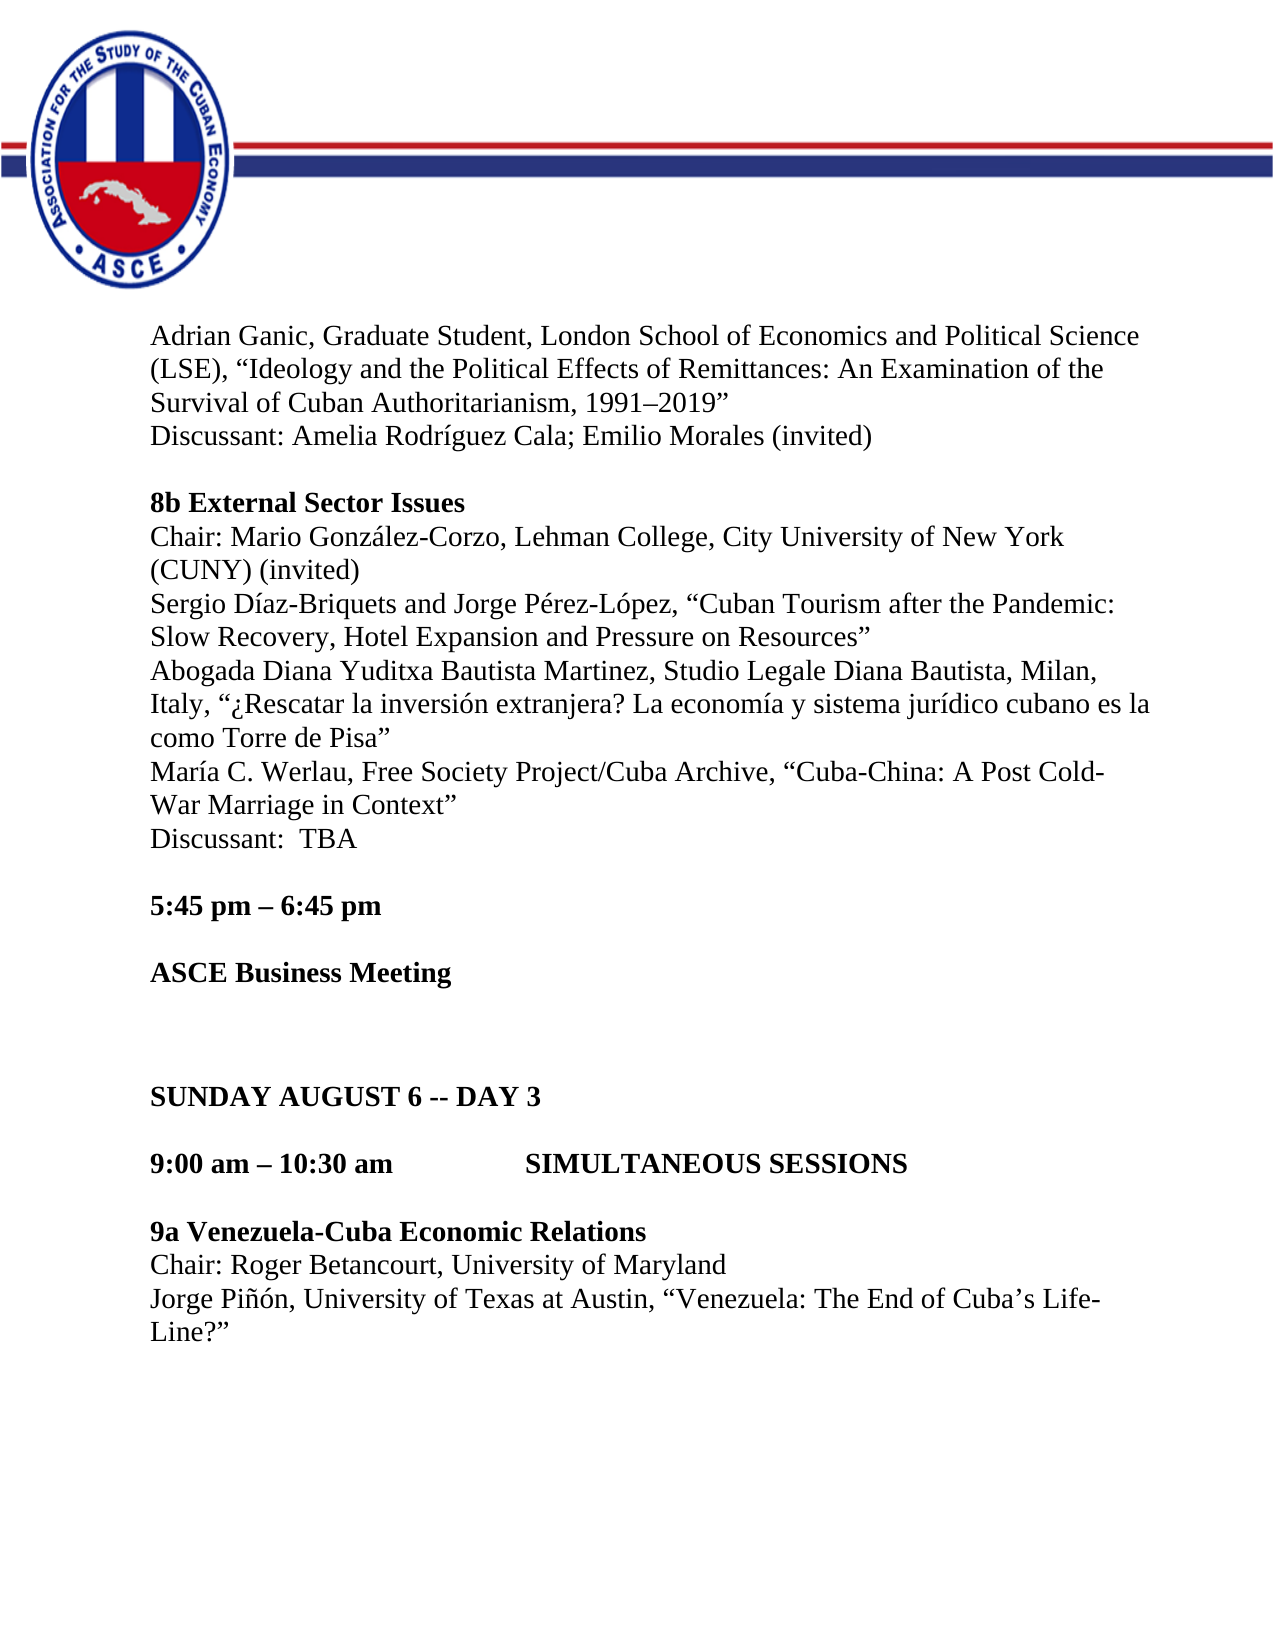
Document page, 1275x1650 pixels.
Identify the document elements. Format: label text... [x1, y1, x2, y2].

text Adrian Ganic, Graduate Student, London School of Economics and Political Science (LSE), “Ideology and the Political Effects of Remittances: An Examination of the Survival of Cuban Authoritarianism, 1991–2019” [150, 291, 1155, 418]
text María C. Werlau, Free Society Project/Cuba Archive, “Cuba-China: A Post Cold-War Marriage in Context” [150, 754, 1155, 821]
text 9:00 am – 10:30 am SIMULTANEOUS SESSIONS [150, 1147, 1155, 1180]
text Jorge Piñón, University of Texas at Austin, “Venezuela: The End of Cuba’s Life-Line?” [150, 1281, 1155, 1348]
text ASCE Business Meeting [150, 955, 1155, 988]
text Abogada Diana Yuditxa Bautista Martinez, Studio Legale Diana Bautista, Milan, Italy, “¿Rescatar la inversión extranjera? La economía y sistema jurídico cubano es la como Torre de Pisa” [150, 653, 1155, 754]
text Chair: Roger Betancourt, University of Maryland [150, 1247, 1155, 1281]
text Discussant: TBA [150, 821, 1155, 854]
text SUNDAY AUGUST 6 -- DAY 3 [150, 1079, 1155, 1113]
picture [0, 25, 1273, 291]
text 5:45 pm – 6:45 pm [150, 888, 1155, 921]
text Sergio Díaz-Briquets and Jorge Pérez-López, “Cuban Tourism after the Pandemic: Slow Recovery, Hotel Expansion and Pressure on Resources” [150, 586, 1155, 653]
text 9a Venezuela-Cuba Economic Relations [150, 1214, 1155, 1247]
text Discussant: Amelia Rodríguez Cala; Emilio Morales (invited) [150, 418, 1155, 452]
text Chair: Mario González-Corzo, Lehman College, City University of New York (CUNY) (invited) [150, 519, 1155, 586]
text 8b External Sector Issues [150, 485, 1155, 519]
